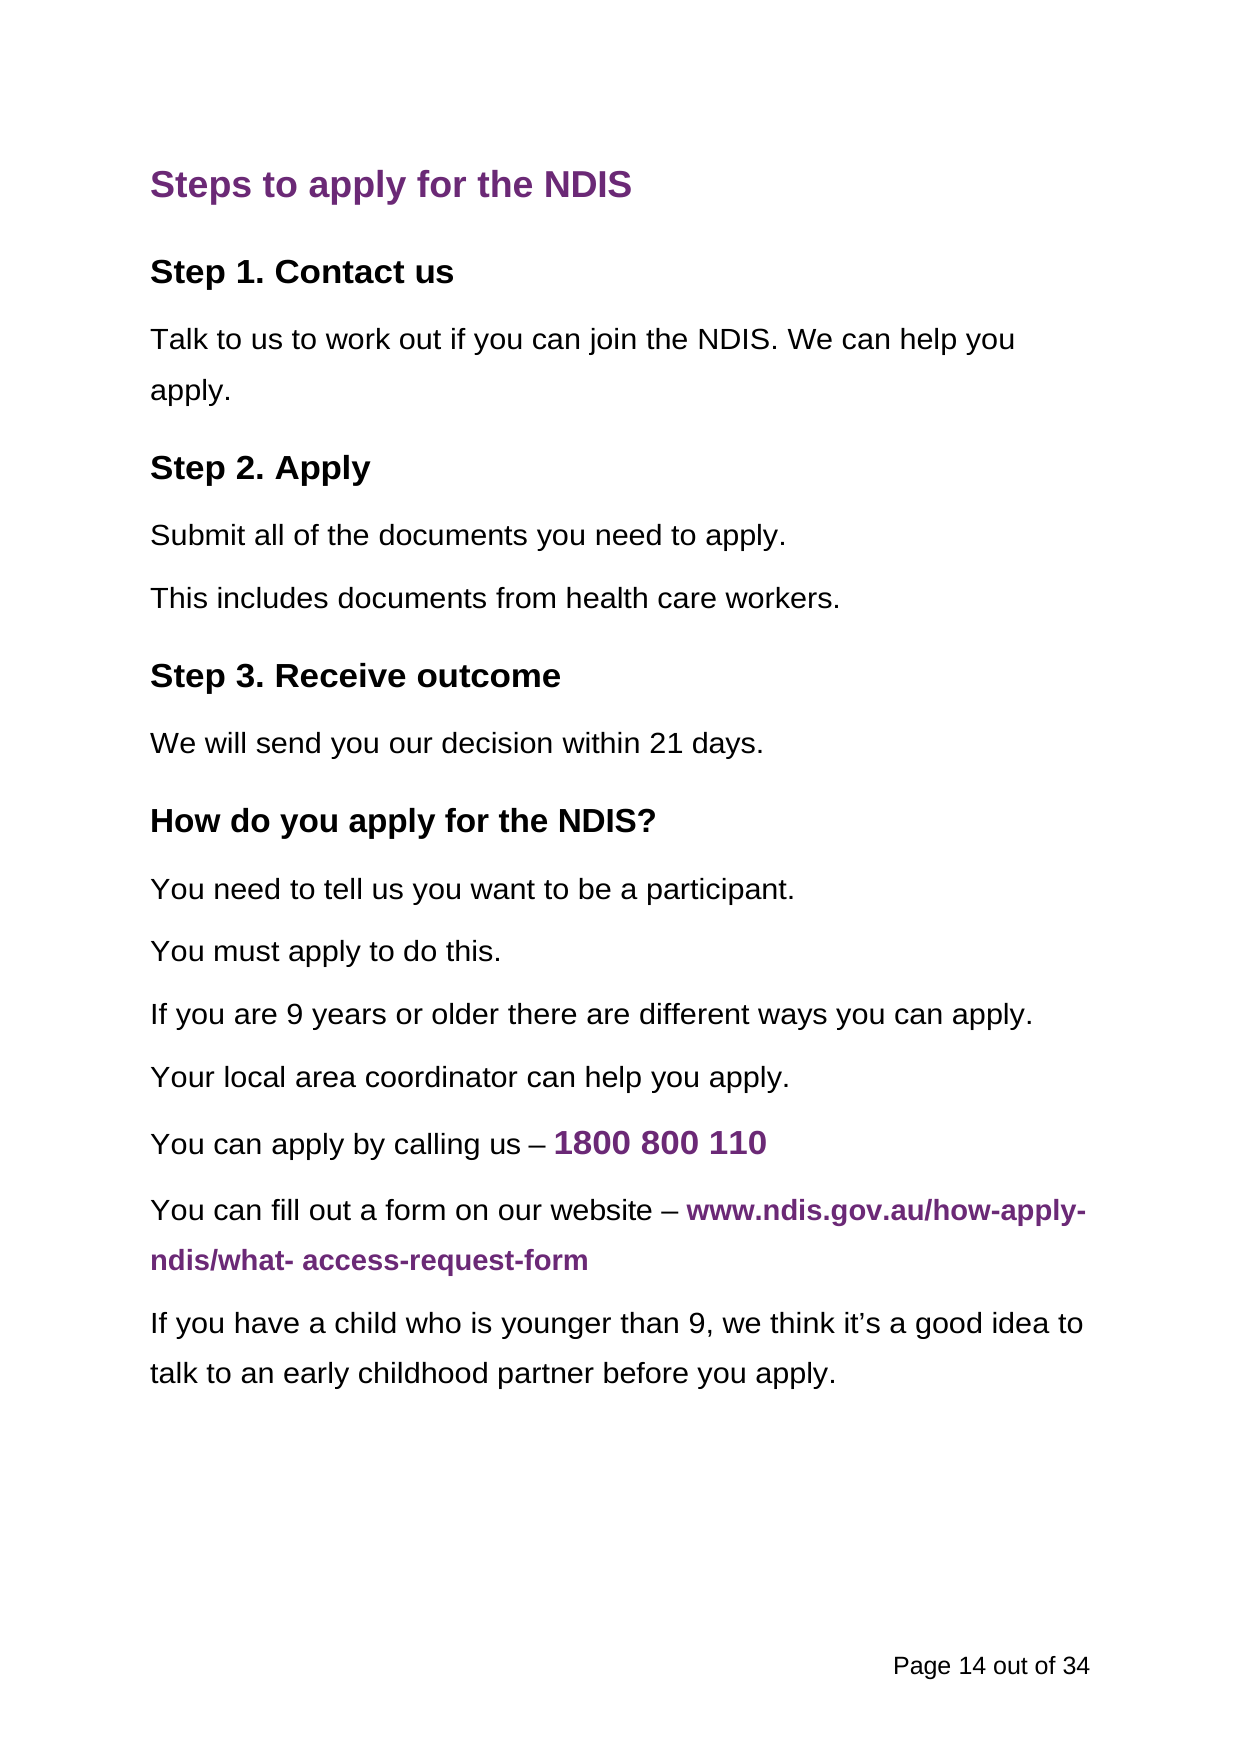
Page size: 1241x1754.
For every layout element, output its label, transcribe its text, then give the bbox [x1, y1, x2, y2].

text You need to tell us you want to be a participant. [150, 872, 1090, 905]
subtitle How do you apply for the NDIS? [150, 802, 1090, 840]
subtitle Steps to apply for the NDIS [150, 162, 1090, 206]
text If you have a child who is younger than 9, we think it’s a good idea to talk to an early childhood partner before you apply. [150, 1306, 1090, 1390]
subtitle Step 1. Contact us [150, 252, 1090, 291]
text This includes documents from health care workers. [150, 581, 1090, 614]
text You can apply by calling us – 1800 800 110 [150, 1123, 1090, 1161]
subtitle Step 2. Apply [150, 448, 1090, 486]
text You can fill out a form on our website – www.ndis.gov.au/how-apply-ndis/what- access-request-form [150, 1193, 1090, 1277]
text Talk to us to work out if you can join the NDIS. We can help you apply. [150, 322, 1090, 406]
text Your local area coordinator can help you apply. [150, 1060, 1090, 1094]
text If you are 9 years or older there are different ways you can apply. [150, 997, 1090, 1031]
subtitle Step 3. Receive outcome [150, 656, 1090, 694]
text You must apply to do this. [150, 934, 1090, 968]
text We will send you our decision within 21 days. [150, 726, 1090, 760]
text Submit all of the documents you need to apply. [150, 518, 1090, 552]
